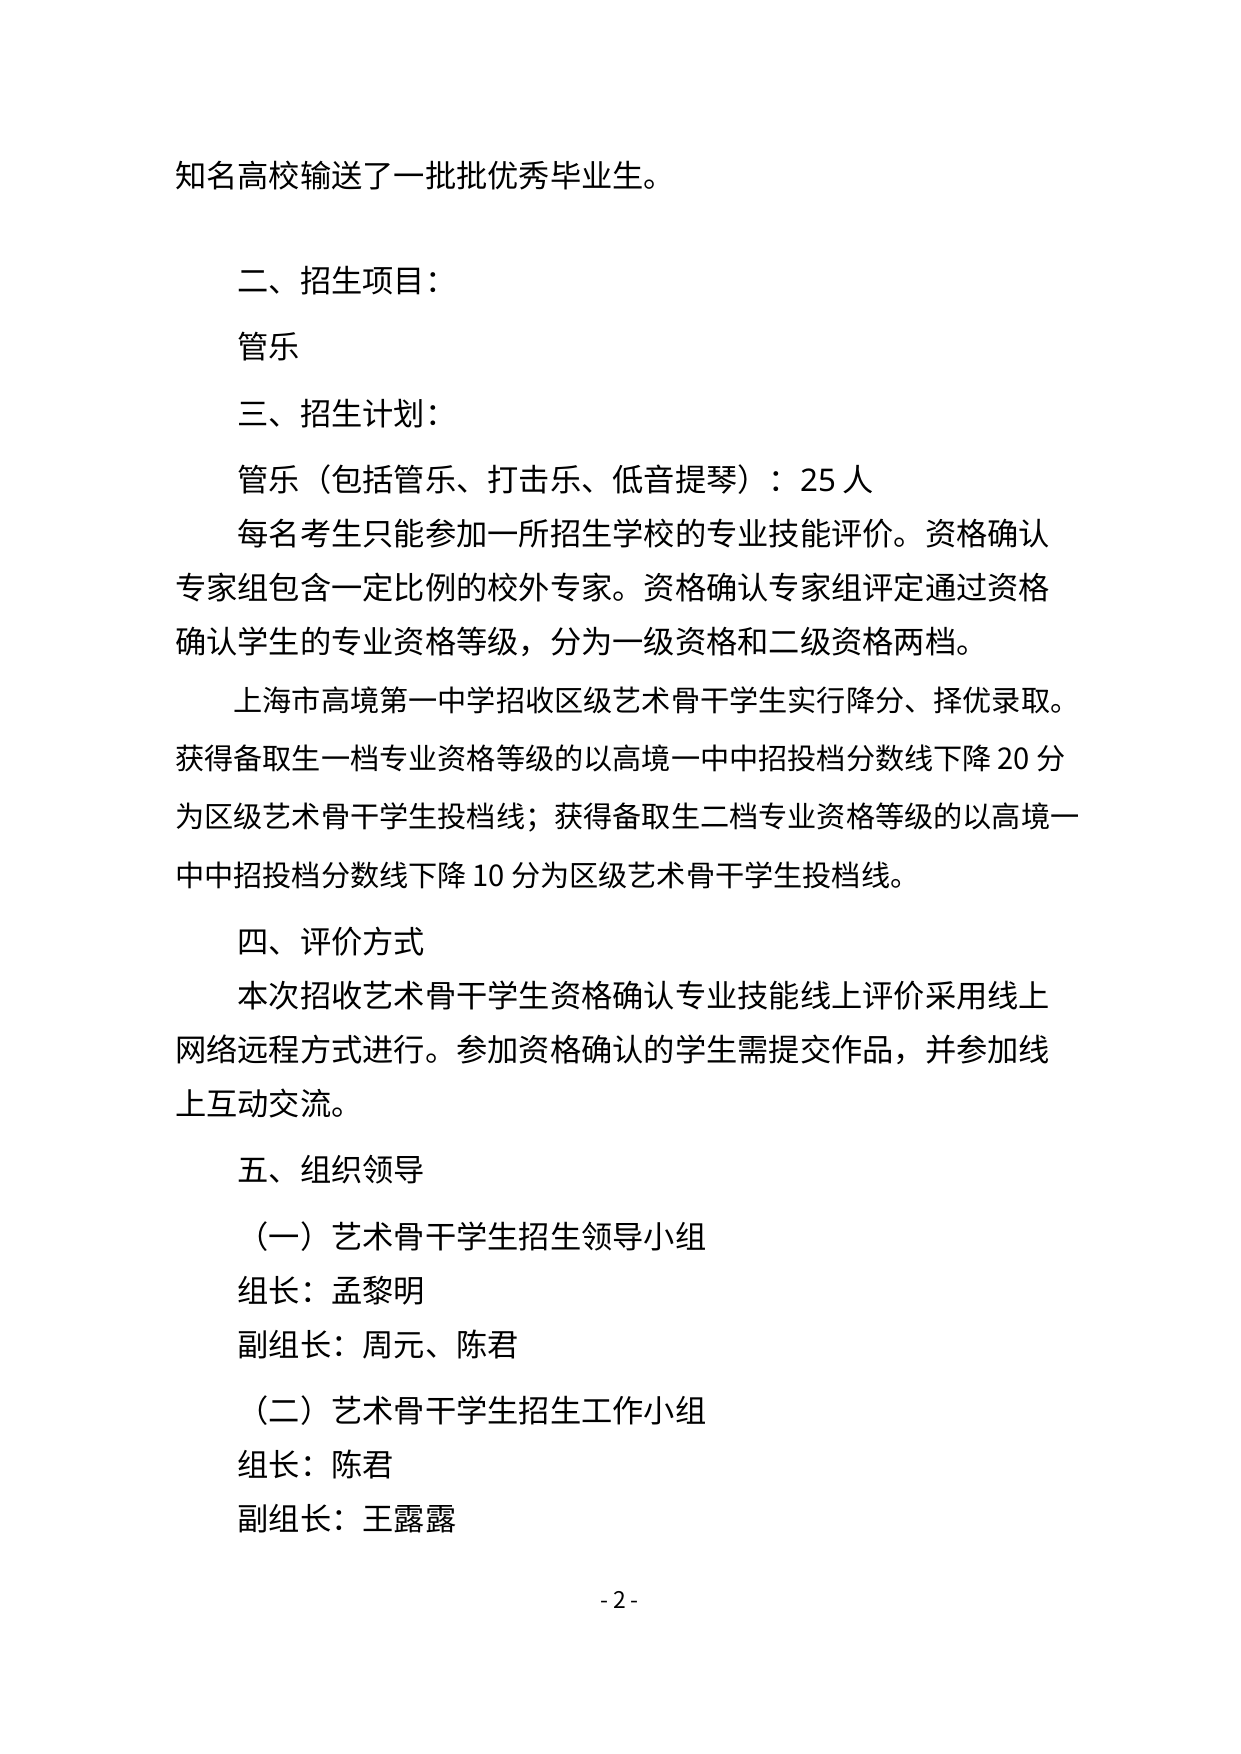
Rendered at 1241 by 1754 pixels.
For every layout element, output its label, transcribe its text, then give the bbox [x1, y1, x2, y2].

text 管乐（包括管乐、打击乐、低音提琴）：25人 [175, 448, 1080, 502]
text 上海市高境第一中学招收区级艺术骨干学生实行降分、择优录取。获得备取生一档专业资格等级的以高境一中中招投档分数线下降20分为区级艺术骨干学生投档线；获得备取生二档专业资格等级的以高境一中中招投档分数线下降10分为区级艺术骨干学生投档线。 [175, 664, 1080, 898]
text 二、招生项目： [175, 249, 1080, 304]
text 三、招生计划： [175, 382, 1080, 436]
text 本次招收艺术骨干学生资格确认专业技能线上评价采用线上网络远程方式进行。参加资格确认的学生需提交作品，并参加线上互动交流。 [175, 964, 1080, 1127]
text 管乐 [175, 316, 1080, 370]
text 组长：孟黎明 [175, 1259, 1053, 1313]
text 五、组织领导 [175, 1138, 1080, 1193]
text 组长：陈君 [175, 1433, 1053, 1487]
text 每名考生只能参加一所招生学校的专业技能评价。资格确认专家组包含一定比例的校外专家。资格确认专家组评定通过资格确认学生的专业资格等级，分为一级资格和二级资格两档。 [175, 502, 1080, 664]
text （二）艺术骨干学生招生工作小组 [175, 1379, 1080, 1433]
text 副组长：周元、陈君 [175, 1313, 1053, 1367]
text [175, 154, 1080, 196]
text 副组长：王露露 [175, 1487, 1053, 1542]
text （一）艺术骨干学生招生领导小组 [175, 1205, 1080, 1259]
text 四、评价方式 [175, 910, 1080, 964]
